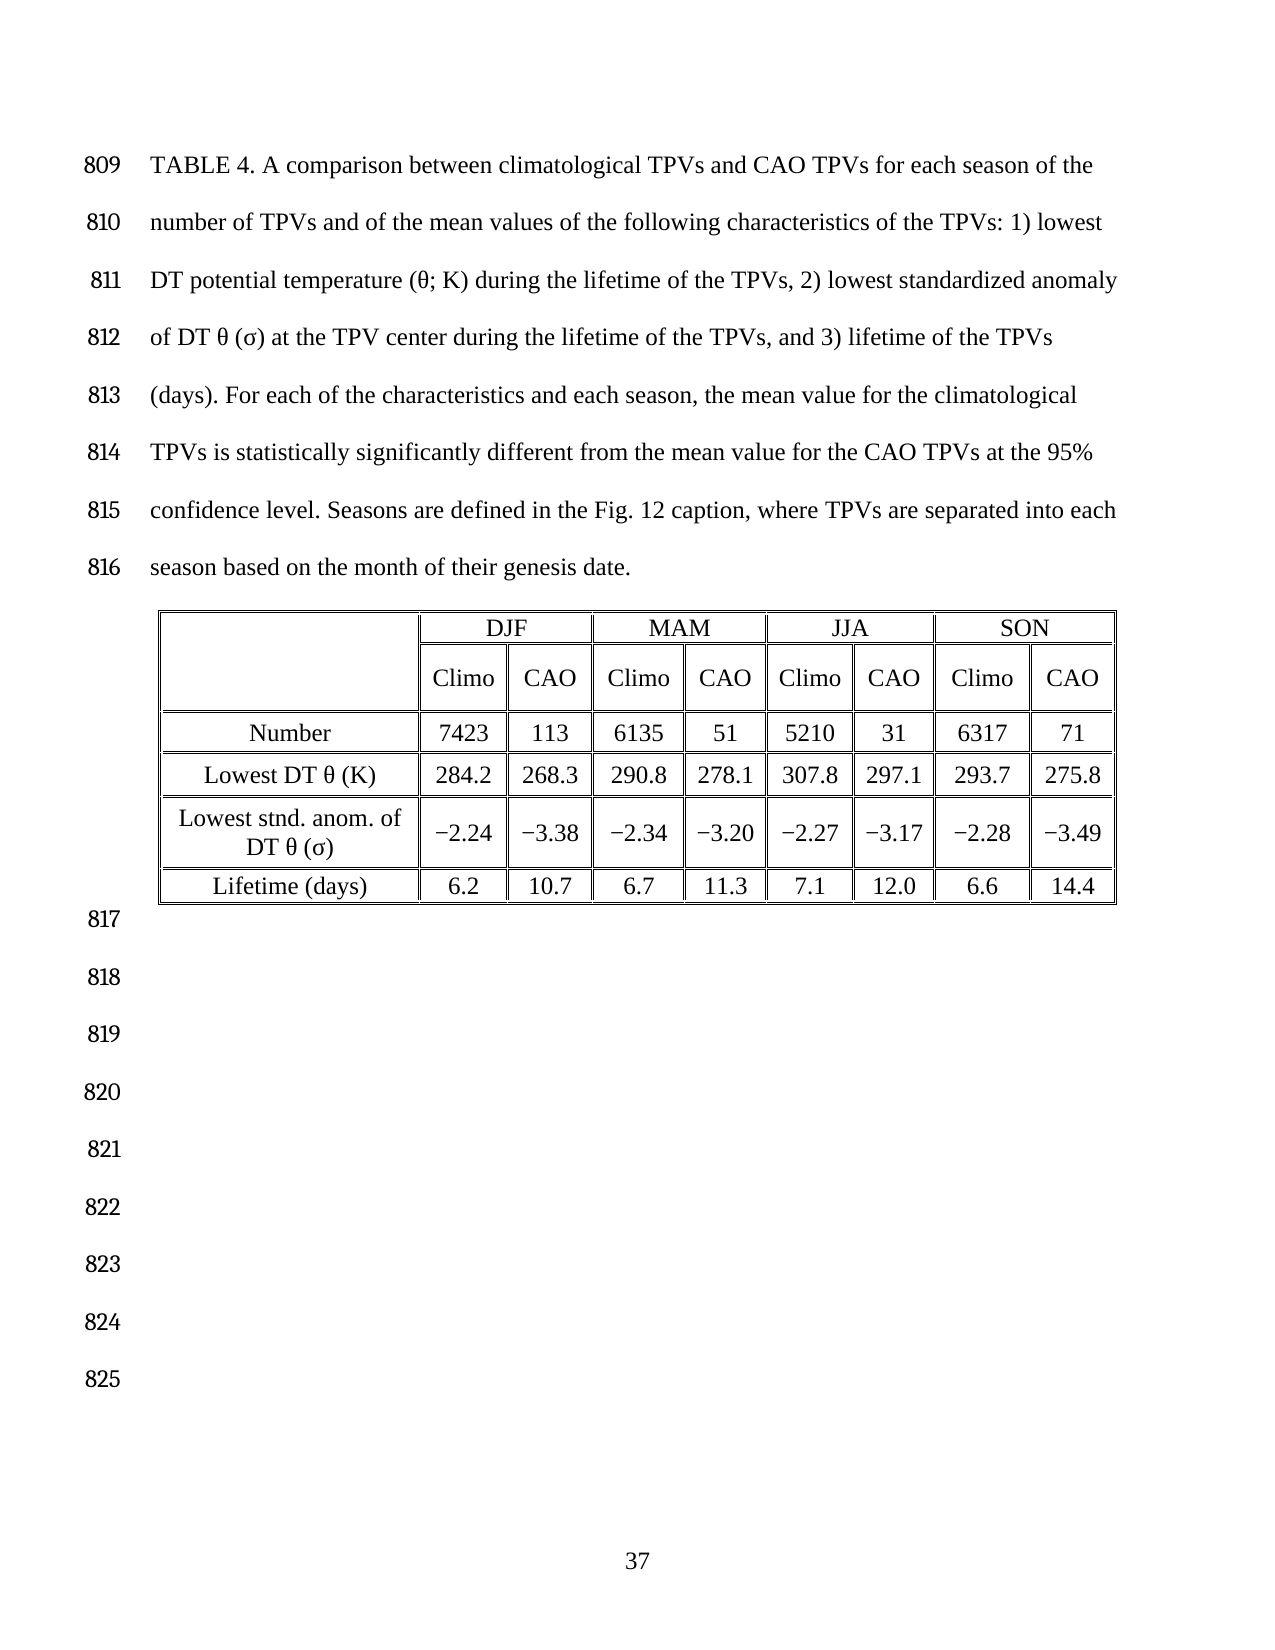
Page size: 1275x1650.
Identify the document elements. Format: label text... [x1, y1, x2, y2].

table_cell 278.1 [686, 754, 765, 795]
table_cell Lowest DT θ (K) [160, 751, 420, 795]
table_cell Number [160, 710, 420, 751]
table_cell 297.1 [855, 754, 933, 795]
table_cell 31 [855, 713, 933, 751]
table_cell Climo [421, 645, 506, 710]
table_header JJA [766, 613, 934, 642]
table_cell −3.38 [509, 798, 591, 867]
table_header [160, 611, 420, 710]
table_cell −3.49 [1032, 795, 1114, 867]
table_cell CAO [1032, 642, 1114, 710]
table_cell 5210 [768, 713, 852, 751]
table_cell 11.3 [684, 870, 766, 902]
table_cell CAO [686, 645, 765, 710]
table_cell 6.2 [420, 870, 507, 902]
table_cell −3.17 [855, 798, 933, 867]
table_cell 293.7 [936, 754, 1029, 795]
table_cell −3.20 [686, 798, 765, 867]
table_cell Climo [936, 645, 1029, 710]
table_cell 307.8 [768, 754, 852, 795]
table_cell 268.3 [509, 754, 591, 795]
table_cell −2.27 [768, 798, 852, 867]
table_cell −2.24 [421, 798, 506, 867]
table_cell Lifetime (days) [161, 867, 420, 902]
table_header DJF [420, 611, 593, 642]
table_cell Climo [768, 645, 852, 710]
table_header MAM [593, 613, 766, 642]
text TABLE 4. A comparison between climatological TPVs and CAO TPVs for each season of the number of TPVs and of the mean values of the following characteristics of the TPVs: 1) lowest DT potential temperature (θ; K) during the lifetime of the TPVs, 2) lowest standardized anomaly of DT θ (σ) at the TPV center during the lifetime of the TPVs, and 3) lifetime of the TPVs (days). For each of the characteristics and each season, the mean value for the climatological TPVs is statistically significantly different from the mean value for the CAO TPVs at the 95% confidence level. Seasons are defined in the Fig. 12 caption, where TPVs are separated into each season based on the month of their genesis date. [150, 150, 1125, 581]
table_cell 71 [1030, 710, 1115, 751]
table_cell 51 [686, 713, 765, 751]
table_cell 6135 [594, 713, 683, 751]
table_header SON [934, 613, 1114, 642]
table_cell 12.0 [854, 870, 934, 902]
table_cell 7423 [421, 713, 506, 751]
table_cell CAO [855, 645, 933, 710]
table_cell Lowest stnd. anom. of DT θ (σ) [161, 795, 418, 867]
table_cell −2.34 [594, 798, 683, 867]
table_cell 14.4 [1030, 867, 1114, 902]
table_cell 10.7 [507, 867, 593, 902]
table_cell CAO [509, 645, 591, 710]
table_cell Climo [594, 645, 683, 710]
table_cell 6317 [936, 713, 1029, 751]
table_cell −2.28 [936, 798, 1029, 867]
table_cell 6.6 [934, 870, 1030, 902]
table_cell 290.8 [594, 754, 683, 795]
table_cell 7.1 [766, 870, 853, 902]
table_cell 284.2 [421, 754, 506, 795]
table_cell 113 [509, 713, 591, 751]
table_cell 6.7 [593, 870, 684, 902]
table_cell 275.8 [1030, 751, 1115, 795]
